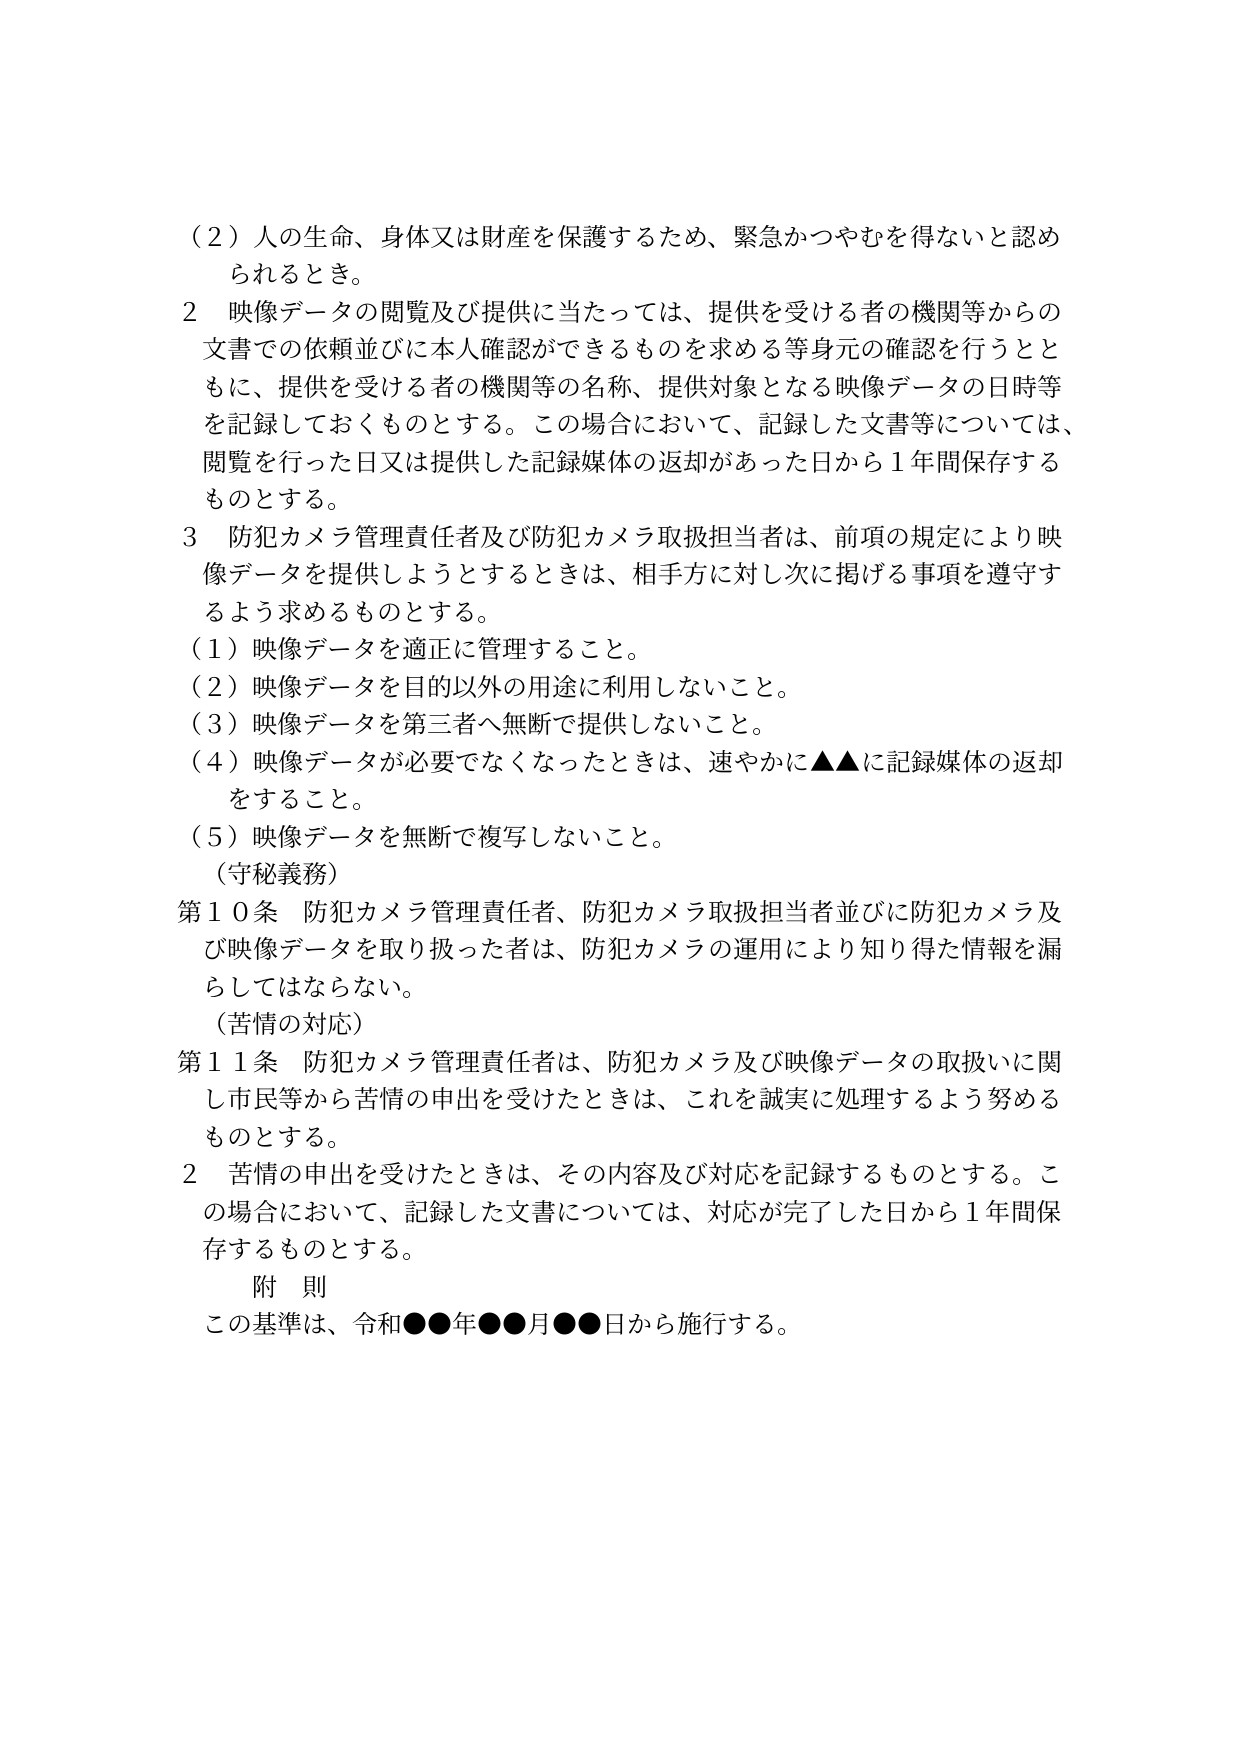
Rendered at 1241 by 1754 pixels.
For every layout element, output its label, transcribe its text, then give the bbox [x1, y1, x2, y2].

text （２）映像データを目的以外の用途に利用しないこと。 [177, 667, 1063, 704]
text ２ 苦情の申出を受けたときは、その内容及び対応を記録するものとする。この場合において、記録した文書については、対応が完了した日から１年間保存するものとする。 [177, 1154, 1063, 1267]
text 第１１条 防犯カメラ管理責任者は、防犯カメラ及び映像データの取扱いに関し市民等から苦情の申出を受けたときは、これを誠実に処理するよう努めるものとする。 [177, 1042, 1063, 1154]
text ２ 映像データの閲覧及び提供に当たっては、提供を受ける者の機関等からの文書での依頼並びに本人確認ができるものを求める等身元の確認を行うとともに、提供を受ける者の機関等の名称、提供対象となる映像データの日時等を記録しておくものとする。この場合において、記録した文書等については、閲覧を行った日又は提供した記録媒体の返却があった日から１年間保存するものとする。 [177, 292, 1063, 517]
text （３）映像データを第三者へ無断で提供しないこと。 [177, 704, 1063, 742]
text 第１０条 防犯カメラ管理責任者、防犯カメラ取扱担当者並びに防犯カメラ及び映像データを取り扱った者は、防犯カメラの運用により知り得た情報を漏らしてはならない。 [177, 892, 1063, 1004]
text （４）映像データが必要でなくなったときは、速やかに▲▲に記録媒体の返却をすること。 [177, 742, 1063, 817]
text （５）映像データを無断で複写しないこと。 [177, 817, 1063, 854]
text ３ 防犯カメラ管理責任者及び防犯カメラ取扱担当者は、前項の規定により映像データを提供しようとするときは、相手方に対し次に掲げる事項を遵守するよう求めるものとする。 [177, 517, 1063, 629]
text 附 則 [177, 1267, 1063, 1304]
text （１）映像データを適正に管理すること。 [177, 629, 1063, 667]
text この基準は、令和●●年●●月●●日から施行する。 [177, 1304, 1063, 1342]
text （苦情の対応） [177, 1004, 1063, 1042]
text （守秘義務） [177, 854, 1063, 892]
text （２）人の生命、身体又は財産を保護するため、緊急かつやむを得ないと認められるとき。 [177, 217, 1063, 292]
